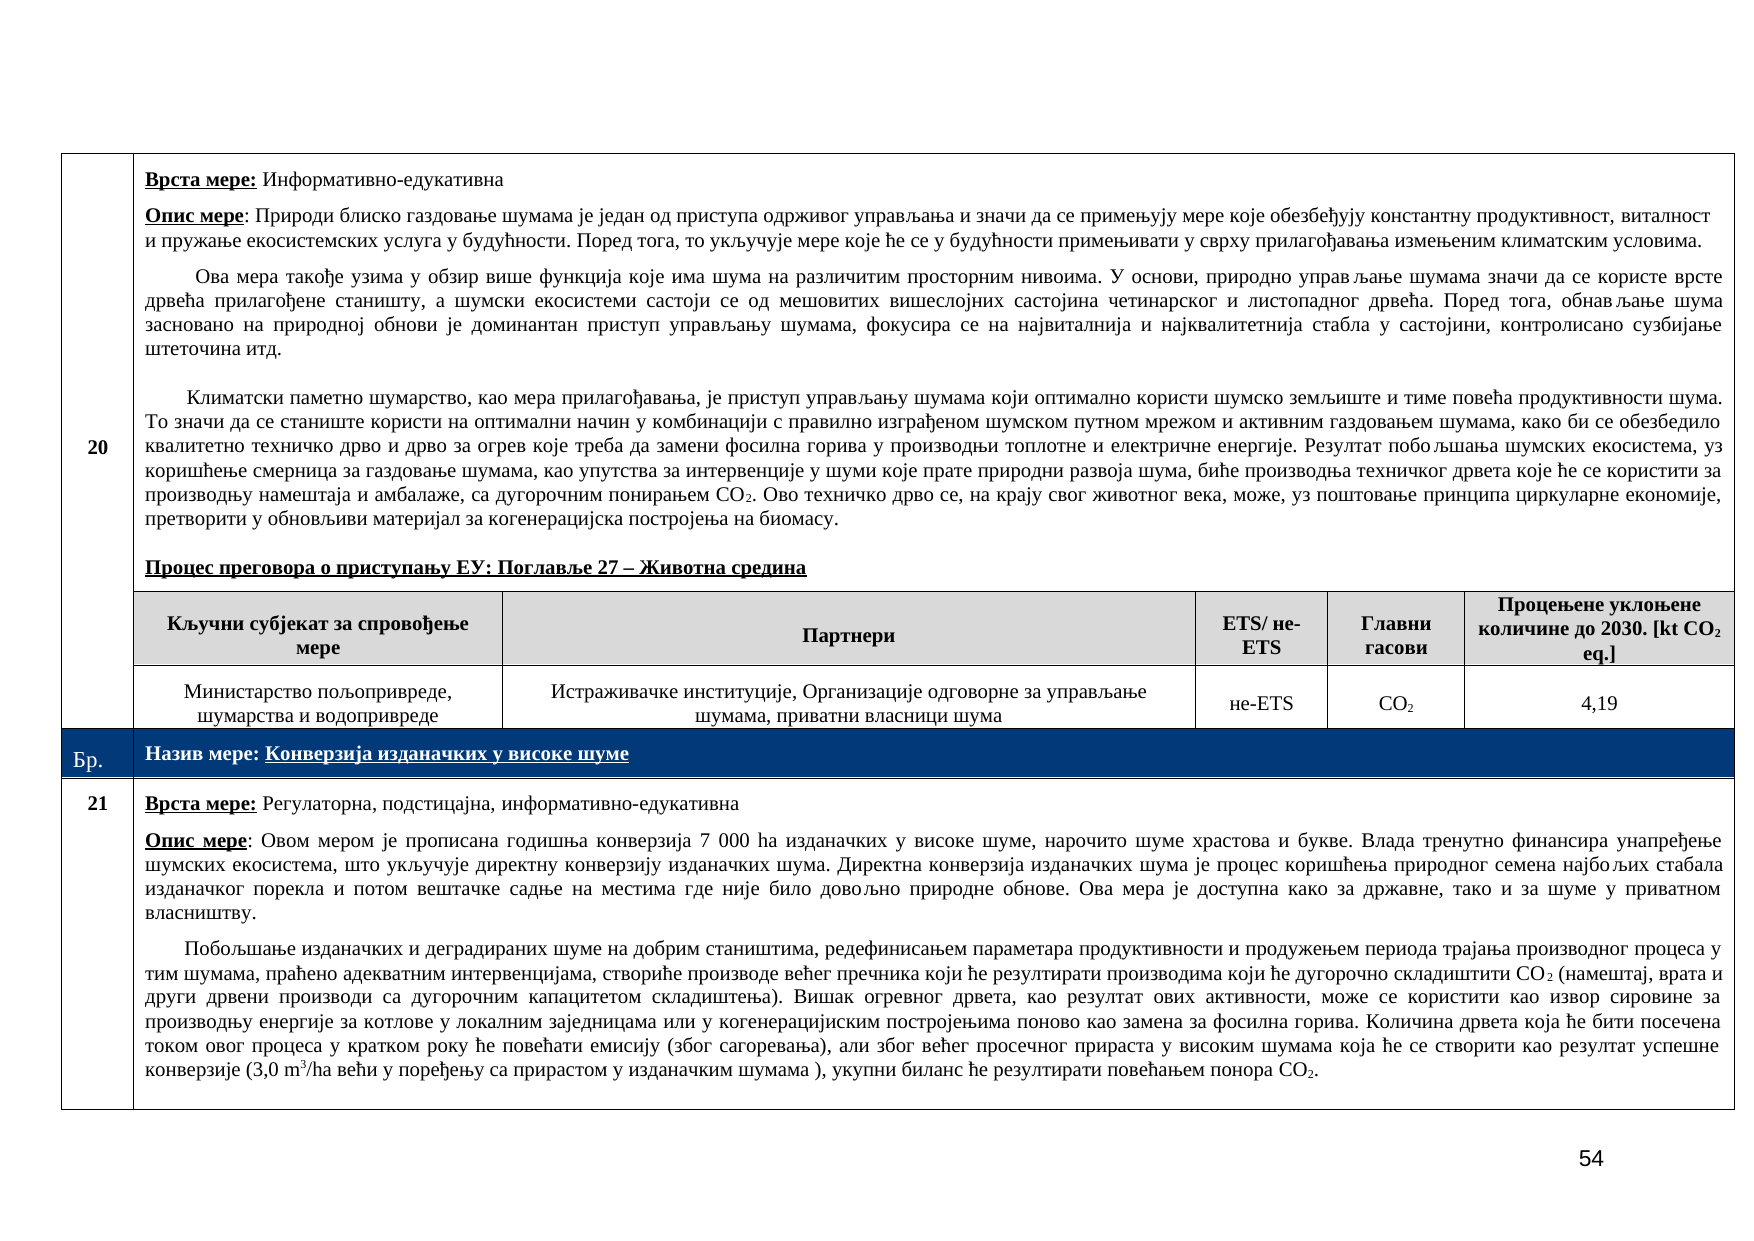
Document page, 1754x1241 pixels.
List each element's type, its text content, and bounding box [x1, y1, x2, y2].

table_cell Кључни субјекат за спровођење мере [134, 592, 502, 664]
table_cell не-ЕТS [1196, 666, 1327, 727]
table_cell Назив мере: Конверзија изданачких у високе шуме [134, 729, 1734, 777]
table_cell ЕТS/ не-ЕТS [1196, 592, 1327, 664]
table_cell Бр. [62, 729, 133, 777]
table_cell Главни гасови [1328, 592, 1464, 664]
table_cell CО2 [1328, 666, 1464, 727]
table_cell Партнери [503, 592, 1195, 664]
table_cell 4,19 [1465, 666, 1734, 727]
table_cell 21 [62, 779, 133, 1109]
table_cell Врста мере: Информативно-едукативна Опис мере: Природи блиско газдовање шумама је један од приступа одрживог управљања и значи да се примењују мере које обезбеђују константну продуктивност, виталност и пружање екосистемских услуга у будућности. Поред тога, то укључује мере које ће се у будућности примењивати у сврху прилагођавања измењеним климатским условима. Ова мера такође узима у обзир више функција које има шума на различитим просторним нивоима. У основи, природно управљање шумама значи да се користе врсте дрвећа прилагођене станишту, а шумски екосистеми састоји се од мешовитих вишеслојних састојина четинарског и листопадног дрвећа. Поред тога, обнављање шума засновано на природној обнови је доминантан приступ управљању шумама, фокусира се на највиталнија и најквалитетнија стабла у састојини, контролисано сузбијање штеточина итд. Климатски паметно шумарство, као мера прилагођавања, је приступ управљању шумама који оптимално користи шумско земљиште и тиме повећа продуктивности шума. То значи да се станиште користи на оптимални начин у комбинацији с правилно изграђеном шумском путном мрежом и активним газдовањем шумама, како би се обезбедило квалитетно техничко дрво и дрво за огрев које треба да замени фосилна горива у производњи топлотне и електричне енергије. Резултат побољшања шумских екосистема, уз коришћење смерница за газдовање шумама, као упутства за интервенције у шуми које прате природни развоја шума, биће производња техничког дрвета које ће се користити за производњу намештаја и амбалаже, са дугорочним понирањем CО2. Ово техничко дрво се, на крају свог животног века, може, уз поштовање принципа циркуларне економије, претворити у обновљиви материјал за когенерацијска постројења на биомасу. Процес преговора о приступању ЕУ: Поглавље 27 – Животна средина [134, 154, 1734, 591]
table_cell Министарство пољопривреде, шумарства и водопривреде [134, 666, 502, 727]
table_cell Процењене уклоњене количине до 2030. [kt CО2 еq.] [1465, 592, 1734, 664]
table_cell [134, 779, 1734, 1109]
table_cell 20 [62, 154, 133, 727]
table_cell Истраживачке институције, Организације одговорне за управљање шумама, приватни власници шума [503, 666, 1195, 727]
